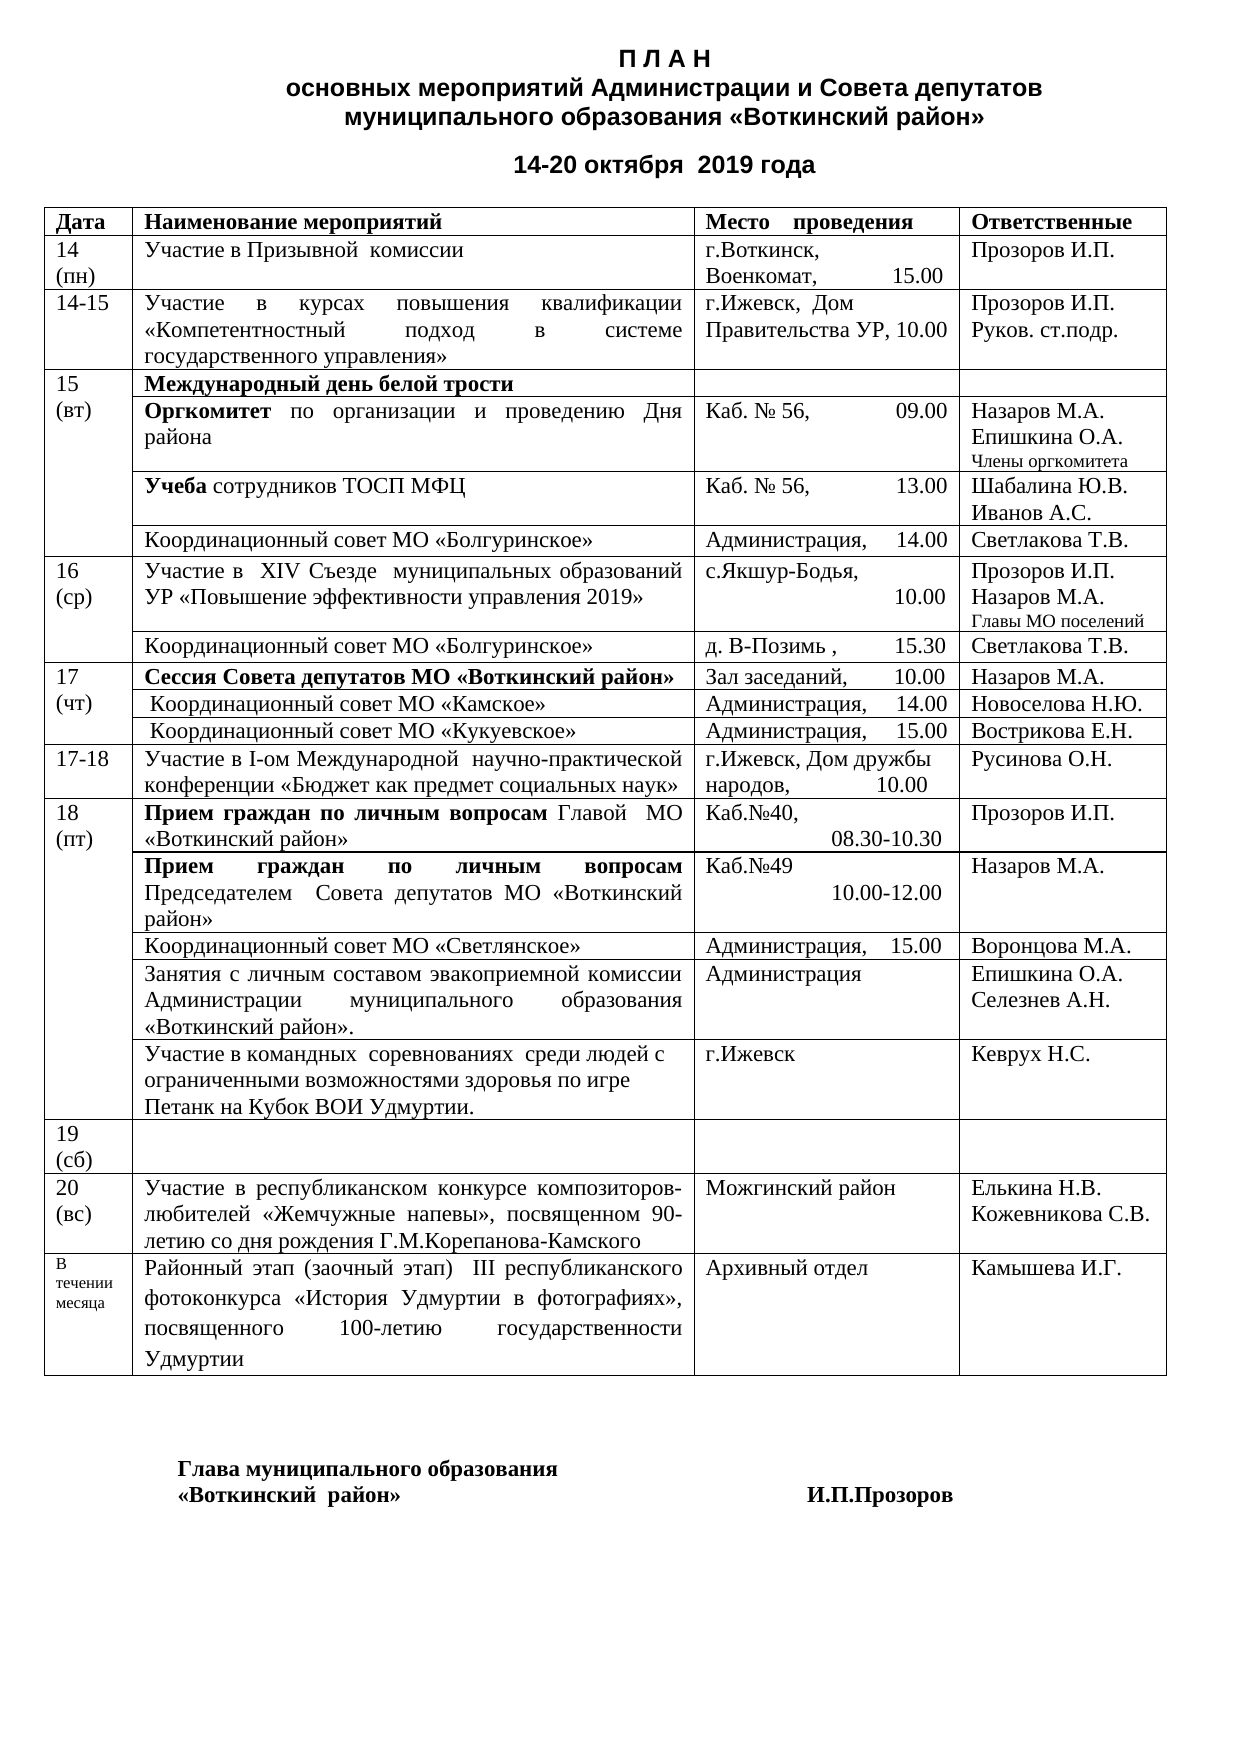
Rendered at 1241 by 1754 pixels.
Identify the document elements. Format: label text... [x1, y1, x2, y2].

text П Л А Н [177, 44, 1152, 73]
table_cell Прием граждан по личным вопросам Председателем Совета депутатов МО «Воткинский район» [133, 853, 694, 932]
table_cell 17 (чт) [45, 663, 132, 744]
table_cell Участие в I-ом Международной научно-практической конференции «Бюджет как предмет социальных наук» [133, 745, 694, 798]
table_cell [133, 1120, 694, 1173]
table_cell [695, 1120, 959, 1173]
table_cell В течении месяца [45, 1254, 132, 1375]
table_cell Епишкина О.А. Селезнев А.Н. [960, 960, 1166, 1039]
table_header Дата [45, 208, 132, 235]
table_cell Администрация, 14.00 [695, 690, 959, 717]
table_cell Участие в Призывной комиссии [133, 236, 694, 288]
table_cell Участие в республиканском конкурсе композиторов-любителей «Жемчужные напевы», посвященном 90-летию со дня рождения Г.М.Корепанова-Камского [133, 1174, 694, 1253]
table_cell [960, 370, 1166, 396]
table_header Ответственные [960, 208, 1166, 235]
table_cell 14 (пн) [45, 236, 132, 288]
table_cell Координационный совет МО «Болгуринское» [133, 526, 694, 556]
table_cell Вострикова Е.Н. [960, 718, 1166, 744]
table_cell Кеврух Н.С. [960, 1040, 1166, 1119]
table_cell Учеба сотрудников ТОСП МФЦ [133, 472, 694, 525]
table_cell Шабалина Ю.В. Иванов А.С. [960, 472, 1166, 525]
table_cell Сессия Совета депутатов МО «Воткинский район» [133, 663, 694, 689]
table_cell Координационный совет МО «Болгуринское» [133, 632, 694, 662]
table_cell Архивный отдел [695, 1254, 959, 1375]
table_cell Участие в курсах повышения квалификации «Компетентностный подход в системе государственного управления» [133, 290, 694, 368]
text Глава муниципального образования «Воткинский район» И.П.Прозоров [177, 1455, 1152, 1508]
table_cell Светлакова Т.В. [960, 632, 1166, 662]
table_cell г.Ижевск, Дом Правительства УР, 10.00 [695, 290, 959, 368]
table_cell 15 (вт) [45, 370, 132, 556]
table_cell г.Ижевск, Дом дружбы народов, 10.00 [695, 745, 959, 798]
text основных мероприятий Администрации и Совета депутатов [177, 73, 1152, 102]
table_cell 14-15 [45, 290, 132, 368]
table_cell Новоселова Н.Ю. [960, 690, 1166, 717]
table_cell д. В-Позимь , 15.30 [695, 632, 959, 662]
text 14-20 октября 2019 года [177, 150, 1152, 178]
table_cell Елькина Н.В. Кожевникова С.В. [960, 1174, 1166, 1253]
table_header Наименование мероприятий [133, 208, 694, 235]
table_cell Русинова О.Н. [960, 745, 1166, 798]
table_cell Зал заседаний, 10.00 [695, 663, 959, 689]
text муниципального образования «Воткинский район» [177, 102, 1152, 131]
table_cell Прием граждан по личным вопросам Главой МО «Воткинский район» [133, 799, 694, 851]
table_cell 20 (вс) [45, 1174, 132, 1253]
table_cell 19 (сб) [45, 1120, 132, 1173]
table_cell Можгинский район [695, 1174, 959, 1253]
table_cell [960, 1120, 1166, 1173]
table_cell с.Якшур-Бодья, 10.00 [695, 557, 959, 631]
table_cell Администрация, 15.00 [695, 718, 959, 744]
table_cell Участие в XIV Съезде муниципальных образований УР «Повышение эффективности управления 2019» [133, 557, 694, 631]
table_cell [695, 370, 959, 396]
table_header Место проведения [695, 208, 959, 235]
table_cell Участие в командных соревнованиях среди людей с ограниченными возможностями здоровья по игре Петанк на Кубок ВОИ Удмуртии. [133, 1040, 694, 1119]
table_cell Оргкомитет по организации и проведению Дня района [133, 397, 694, 471]
table_cell Международный день белой трости [133, 370, 694, 396]
table_cell Администрация, 14.00 [695, 526, 959, 556]
table_cell Прозоров И.П. [960, 236, 1166, 288]
table_cell Координационный совет МО «Камское» [133, 690, 694, 717]
table_cell Прозоров И.П. Руков. ст.подр. [960, 290, 1166, 368]
table_cell Районный этап (заочный этап) III республиканского фотоконкурса «История Удмуртии в фотографиях», посвященного 100-летию государственности Удмуртии [133, 1254, 694, 1375]
table_cell г.Ижевск [695, 1040, 959, 1119]
table_cell 16 (ср) [45, 557, 132, 662]
table_cell Каб.№49 10.00-12.00 [695, 853, 959, 932]
table_cell Каб. № 56, 09.00 [695, 397, 959, 471]
table_cell Координационный совет МО «Светлянское» [133, 933, 694, 959]
table_cell Администрация, 15.00 [695, 933, 959, 959]
table_cell Назаров М.А. Епишкина О.А. Члены оргкомитета [960, 397, 1166, 471]
table_cell Каб.№40, 08.30-10.30 [695, 799, 959, 851]
table_cell Воронцова М.А. [960, 933, 1166, 959]
table_cell Камышева И.Г. [960, 1254, 1166, 1375]
table_cell Координационный совет МО «Кукуевское» [133, 718, 694, 744]
table_cell Каб. № 56, 13.00 [695, 472, 959, 525]
table_cell Занятия с личным составом эвакоприемной комиссии Администрации муниципального образования «Воткинский район». [133, 960, 694, 1039]
table_cell Светлакова Т.В. [960, 526, 1166, 556]
table_cell г.Воткинск, Военкомат, 15.00 [695, 236, 959, 288]
table_cell Администрация [695, 960, 959, 1039]
table_cell 17-18 [45, 745, 132, 798]
table_cell Назаров М.А. [960, 853, 1166, 932]
table_cell Прозоров И.П. [960, 799, 1166, 851]
table_cell 18 (пт) [45, 799, 132, 1119]
table_cell Назаров М.А. [960, 663, 1166, 689]
table_cell Прозоров И.П. Назаров М.А. Главы МО поселений [960, 557, 1166, 631]
